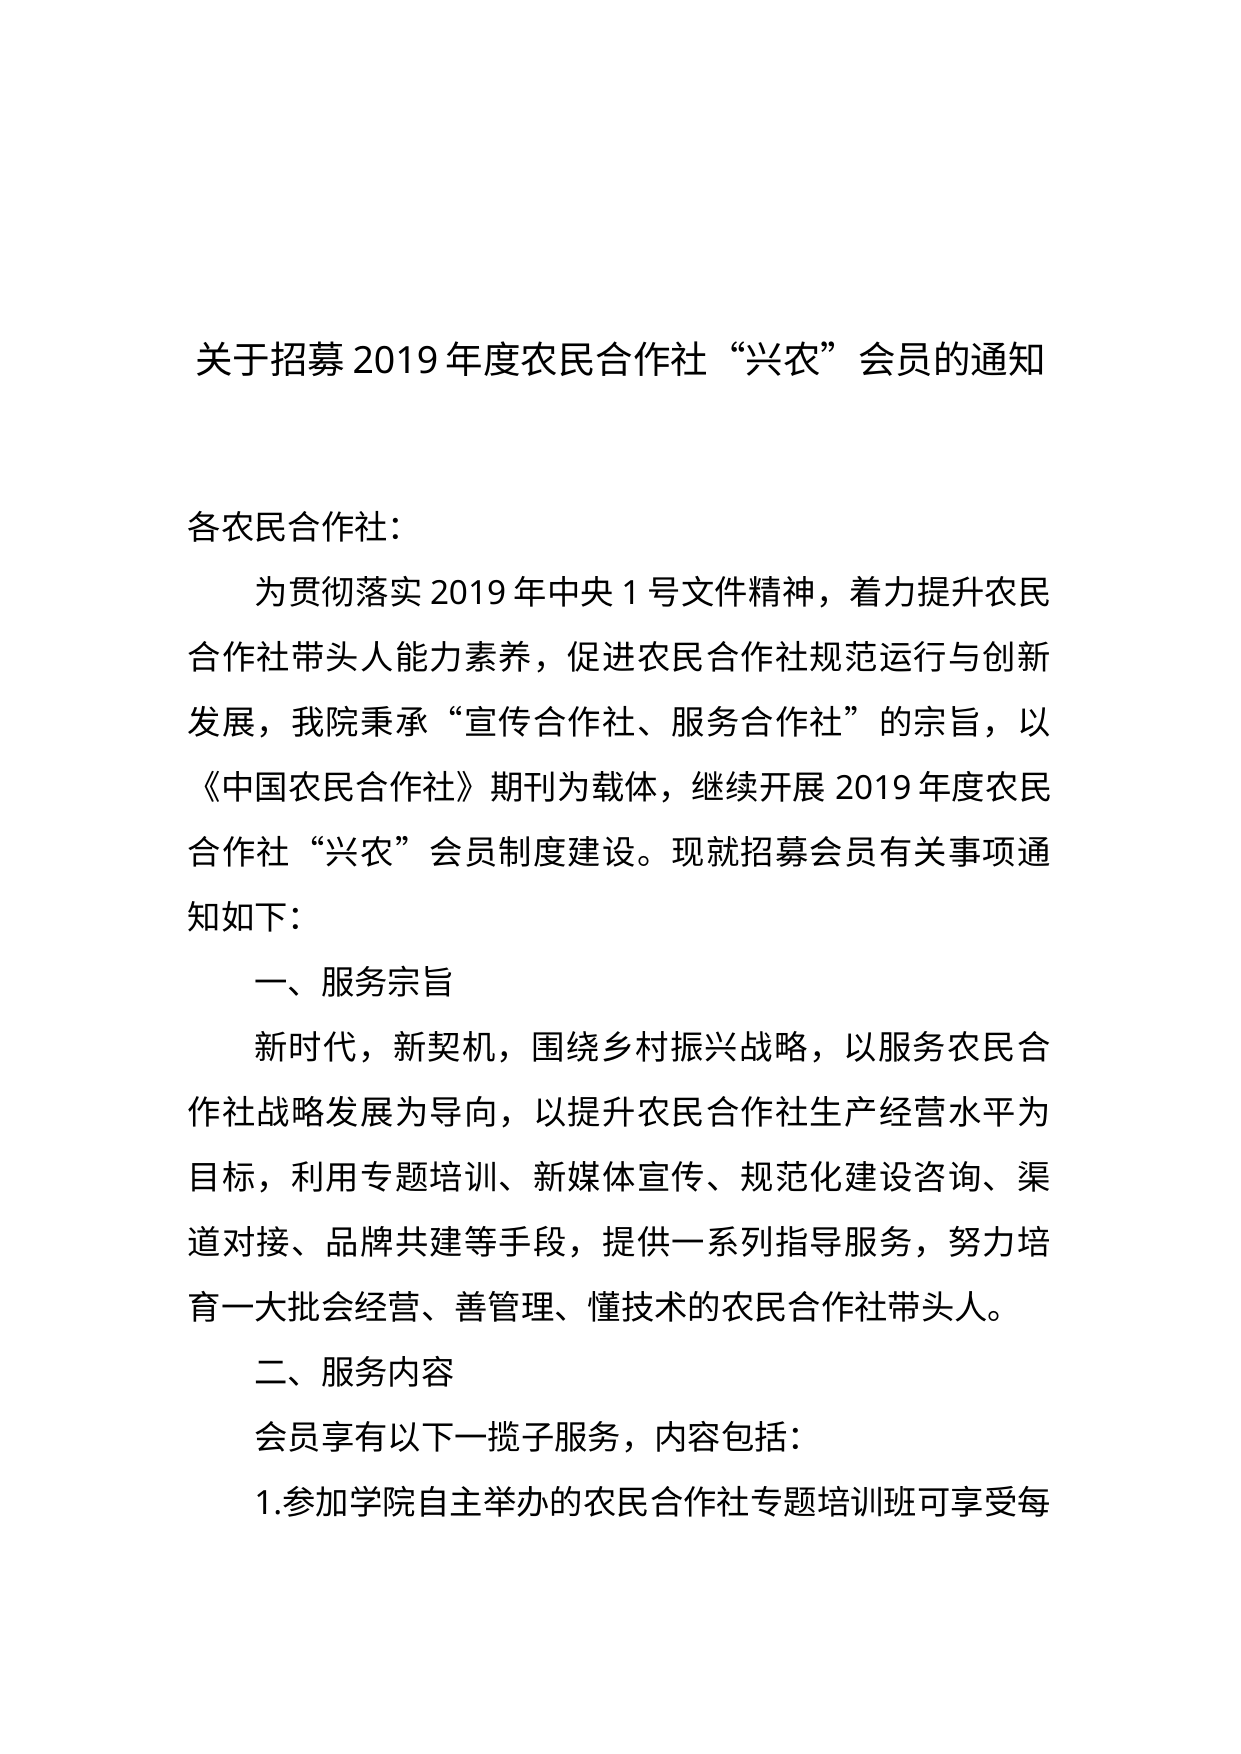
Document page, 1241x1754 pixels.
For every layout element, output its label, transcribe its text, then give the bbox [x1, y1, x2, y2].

text 一、服务宗旨 [187, 948, 1053, 1013]
text 新时代，新契机，围绕乡村振兴战略，以服务农民合作社战略发展为导向，以提升农民合作社生产经营水平为目标，利用专题培训、新媒体宣传、规范化建设咨询、渠道对接、品牌共建等手段，提供一系列指导服务，努力培育一大批会经营、善管理、懂技术的农民合作社带头人。 [187, 1013, 1053, 1338]
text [187, 1468, 1053, 1533]
text 会员享有以下一揽子服务，内容包括： [187, 1403, 1053, 1468]
text 二、服务内容 [187, 1338, 1053, 1403]
text 各农民合作社： [187, 493, 1053, 558]
text 关于招募2019年度农民合作社“兴农”会员的通知 [187, 325, 1053, 390]
text 为贯彻落实2019年中央1号文件精神，着力提升农民合作社带头人能力素养，促进农民合作社规范运行与创新发展，我院秉承“宣传合作社、服务合作社”的宗旨，以《中国农民合作社》期刊为载体，继续开展2019年度农民合作社“兴农”会员制度建设。现就招募会员有关事项通知如下： [187, 558, 1053, 948]
